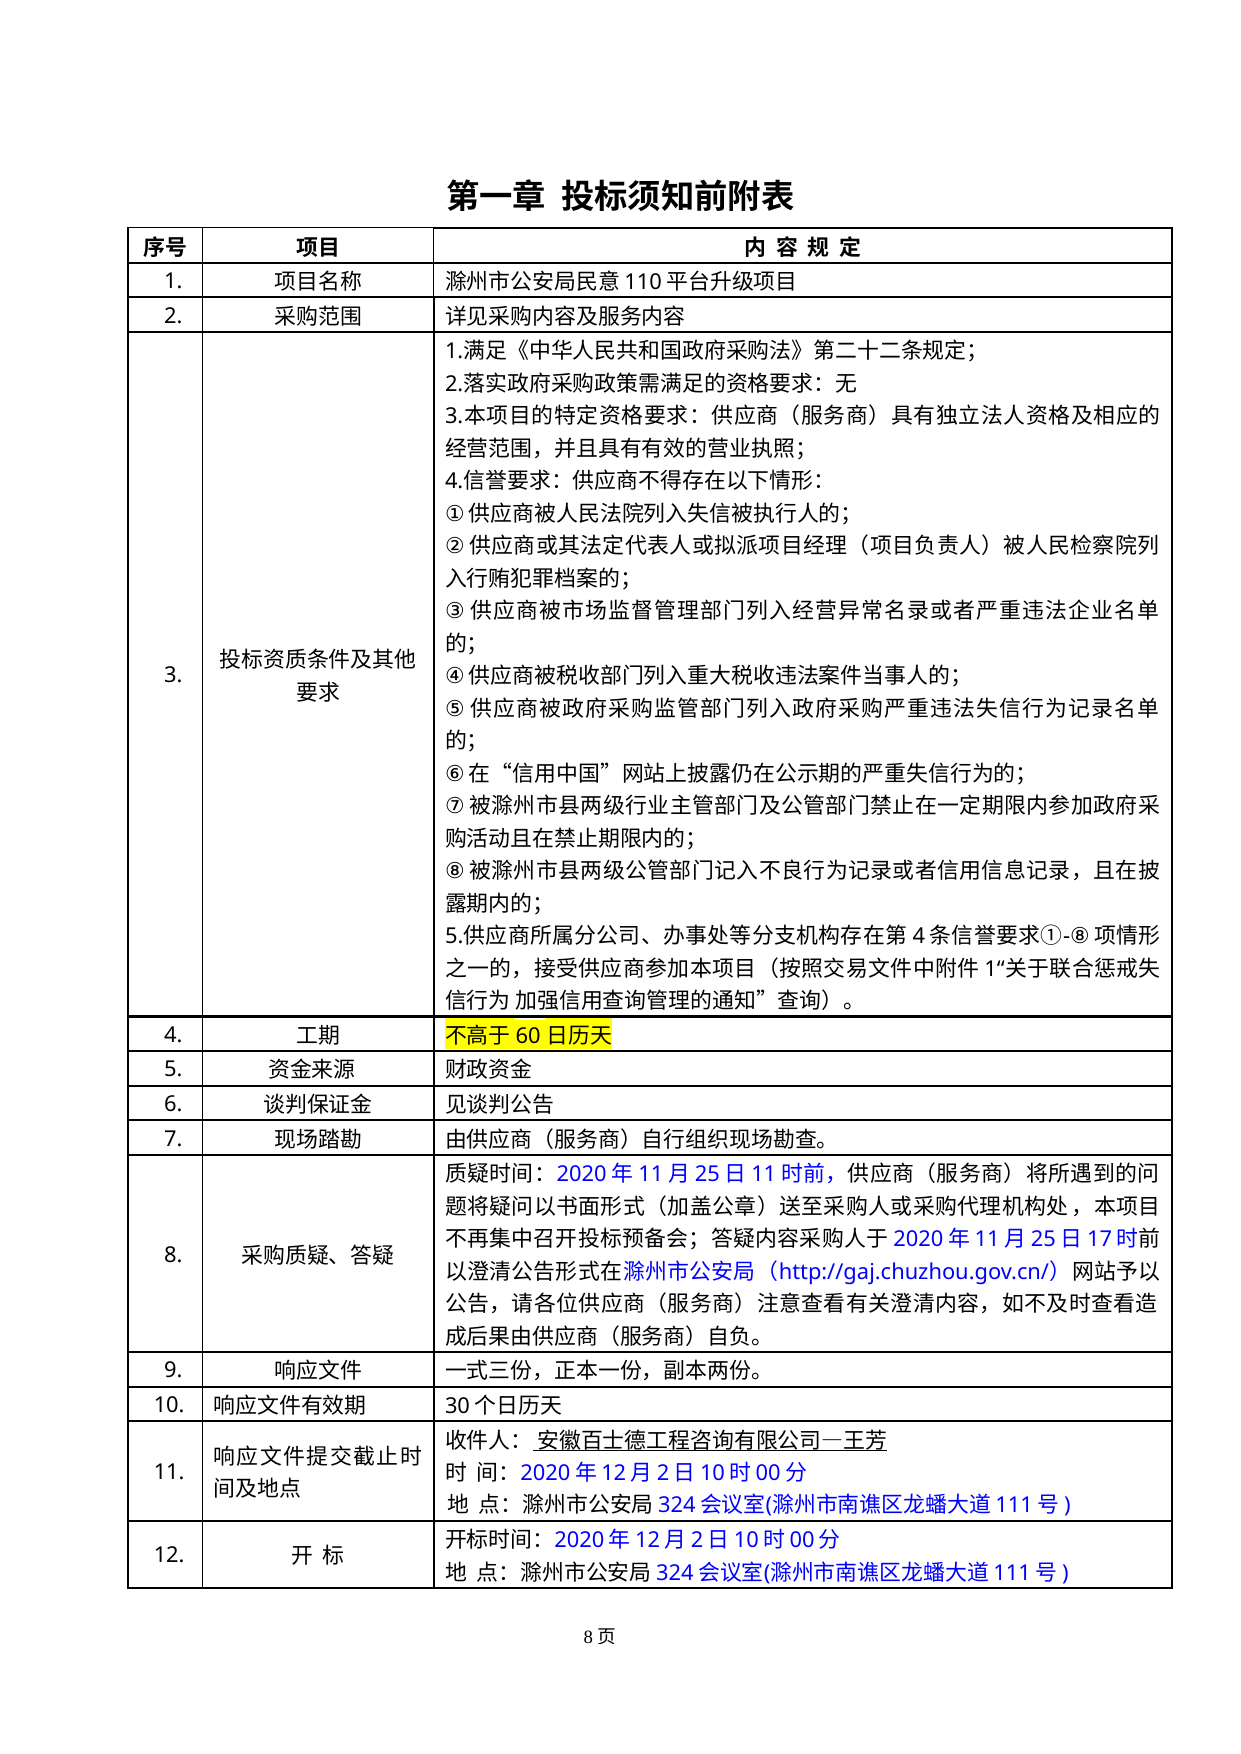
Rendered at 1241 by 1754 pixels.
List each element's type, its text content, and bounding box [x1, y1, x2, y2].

table_cell 1.满足《中华人民共和国政府采购法》第二十二条规定； 2.落实政府采购政策需满足的资格要求：无 3.本项目的特定资格要求：供应商（服务商）具有独立法人资格及相应的经营范围，并且具有有效的营业执照； 4.信誉要求：供应商不得存在以下情形： ①供应商被人民法院列入失信被执行人的； ②供应商或其法定代表人或拟派项目经理（项目负责人）被人民检察院列入行贿犯罪档案的； ③供应商被市场监督管理部门列入经营异常名录或者严重违法企业名单的； ④供应商被税收部门列入重大税收违法案件当事人的； ⑤供应商被政府采购监管部门列入政府采购严重违法失信行为记录名单的； ⑥在“信用中国”网站上披露仍在公示期的严重失信行为的； ⑦被滁州市县两级行业主管部门及公管部门禁止在一定期限内参加政府采购活动且在禁止期限内的； ⑧被滁州市县两级公管部门记入不良行为记录或者信用信息记录，且在披露期内的； 5.供应商所属分公司、办事处等分支机构存在第4条信誉要求①-⑧项情形之一的，接受供应商参加本项目（按照交易文件中附件1“关于联合惩戒失信行为 加强信用查询管理的通知”查询）。 [435, 333, 1171, 1015]
table_cell 响应文件 [203, 1353, 433, 1386]
table_cell 见谈判公告 [435, 1087, 1171, 1119]
table_cell [129, 1388, 202, 1420]
table_cell [129, 1156, 202, 1351]
table_cell 谈判保证金 [203, 1087, 433, 1119]
table_cell 开 标 [203, 1522, 433, 1587]
table_header 项目 [203, 228, 433, 262]
text 第一章 投标须知前附表 [187, 162, 1053, 227]
table_cell 由供应商（服务商）自行组织现场勘查。 [435, 1121, 1171, 1154]
table_cell [129, 1353, 202, 1386]
table_cell [129, 1422, 202, 1520]
table_cell 现场踏勘 [203, 1121, 433, 1154]
table_cell [129, 333, 202, 1015]
table_cell 不高于 60 日历天 [435, 1018, 1171, 1050]
table_cell 工期 [203, 1018, 433, 1050]
table_cell 资金来源 [203, 1052, 433, 1084]
table_cell [129, 264, 202, 296]
table_cell 响应文件有效期 [203, 1388, 433, 1420]
table_header 内 容 规 定 [434, 229, 1171, 262]
table_cell 采购质疑、答疑 [203, 1156, 433, 1351]
table_cell 采购范围 [203, 298, 433, 331]
table_header 序号 [129, 228, 202, 262]
table_cell [129, 1087, 202, 1119]
table_cell 响应文件提交截止时间及地点 [203, 1422, 433, 1520]
table_cell 财政资金 [435, 1052, 1171, 1084]
table_cell 项目名称 [203, 264, 433, 296]
table_cell [129, 1121, 202, 1154]
table_cell 收件人： 安徽百士德工程咨询有限公司—王芳 时 间：2020年12月2日10时00分 地 点：滁州市公安局324会议室(滁州市南谯区龙蟠大道111号 ) [435, 1422, 1171, 1520]
table_cell 滁州市公安局民意110平台升级项目 [434, 264, 1171, 296]
table_cell 投标资质条件及其他 要求 [203, 333, 433, 1015]
table_cell 一式三份，正本一份，副本两份。 [435, 1353, 1171, 1386]
table_cell [129, 1052, 202, 1084]
table_cell 开标时间：2020年12月2日10时00分 地 点：滁州市公安局324会议室(滁州市南谯区龙蟠大道111号 ) [435, 1522, 1171, 1587]
table_cell 详见采购内容及服务内容 [435, 298, 1171, 331]
table_cell [129, 298, 202, 331]
table_cell [129, 1522, 202, 1587]
table_cell 质疑时间：2020年11月25日11时前，供应商（服务商）将所遇到的问题将疑问以书面形式（加盖公章）送至采购人或采购代理机构处，本项目不再集中召开投标预备会；答疑内容采购人于2020年11月25日17时前以澄清公告形式在滁州市公安局（http://gaj.chuzhou.gov.cn/）网站予以公告，请各位供应商（服务商）注意查看有关澄清内容，如不及时查看造成后果由供应商（服务商）自负。 [435, 1156, 1171, 1351]
table_cell 30个日历天 [435, 1388, 1171, 1420]
table_cell [129, 1018, 202, 1050]
